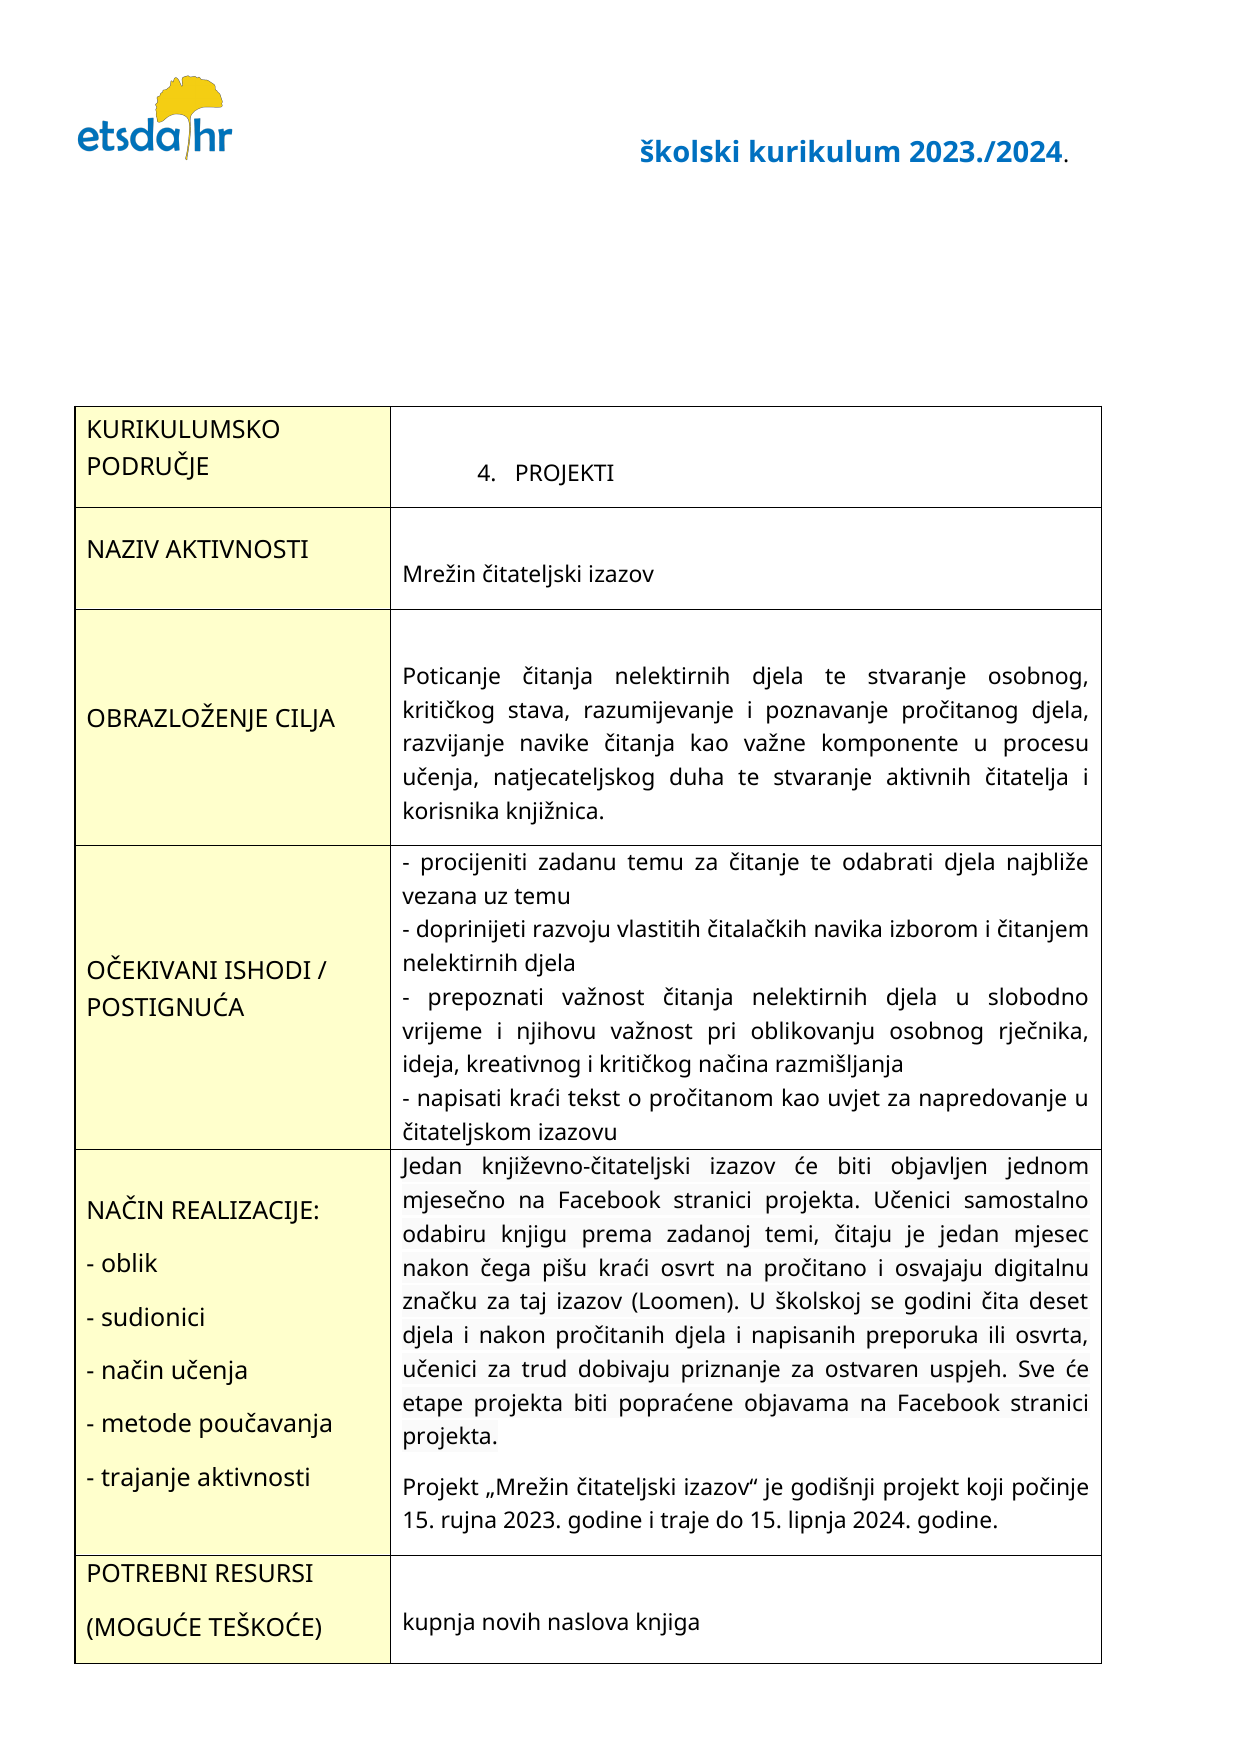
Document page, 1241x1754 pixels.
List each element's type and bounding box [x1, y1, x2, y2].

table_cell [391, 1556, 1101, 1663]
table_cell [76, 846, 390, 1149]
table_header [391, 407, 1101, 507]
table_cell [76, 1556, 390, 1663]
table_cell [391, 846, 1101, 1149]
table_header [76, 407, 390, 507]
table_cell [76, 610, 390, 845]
picture [75, 73, 236, 163]
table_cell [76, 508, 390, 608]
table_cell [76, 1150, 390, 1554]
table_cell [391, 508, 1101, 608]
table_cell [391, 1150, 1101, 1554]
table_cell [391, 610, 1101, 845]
